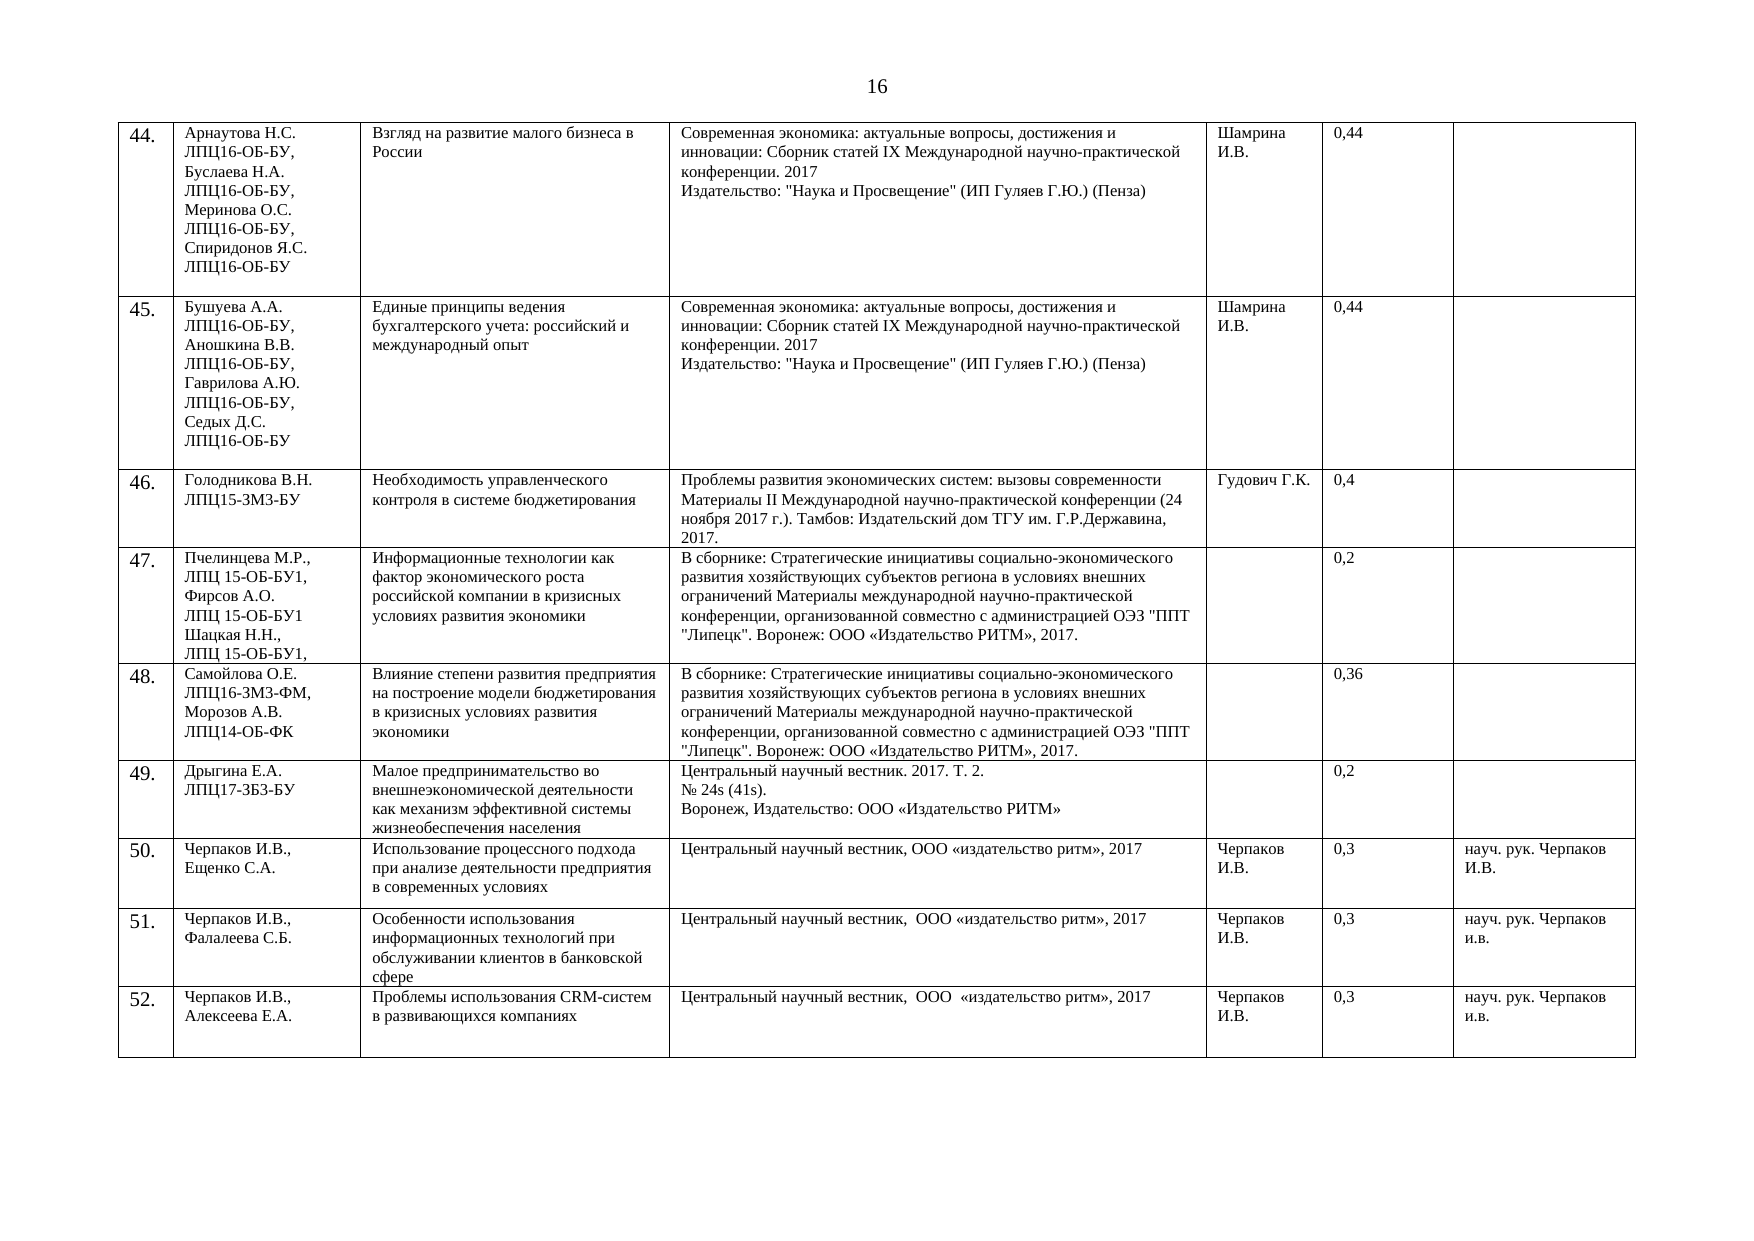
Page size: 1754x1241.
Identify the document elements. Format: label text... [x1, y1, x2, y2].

table_cell 0,3 [1323, 909, 1453, 986]
table_cell науч. рук. Черпаков И.В. [1454, 839, 1635, 908]
table_cell [119, 909, 173, 986]
table_cell 0,2 [1323, 548, 1453, 663]
table_cell [119, 470, 173, 547]
table_cell [1454, 297, 1635, 469]
table_cell Современная экономика: актуальные вопросы, достижения и инновации: Сборник статей IX Международной научно-практической конференции. 2017 Издательство: "Наука и Просвещение" (ИП Гуляев Г.Ю.) (Пенза) [670, 297, 1206, 469]
table_cell Дрыгина Е.А. ЛПЦ17-ЗБ3-БУ [174, 761, 360, 837]
table_cell Черпаков И.В., Фалалеева С.Б. [174, 909, 360, 986]
table_cell Малое предпринимательство во внешнеэкономической деятельности как механизм эффективной системы жизнеобеспечения населения [361, 761, 669, 837]
table_cell 0,2 [1323, 761, 1453, 837]
table_cell Проблемы использования CRM-систем в развивающихся компаниях [361, 987, 669, 1057]
table_cell науч. рук. Черпаков и.в. [1454, 909, 1635, 986]
table_cell Шамрина И.В. [1207, 297, 1322, 469]
table_cell Гудович Г.К. [1207, 470, 1322, 547]
table_cell Особенности использования информационных технологий при обслуживании клиентов в банковской сфере [361, 909, 669, 986]
table_cell [119, 123, 173, 296]
table_cell Черпаков И.В., Алексеева Е.А. [174, 987, 360, 1057]
table_cell [1454, 470, 1635, 547]
table_cell Пчелинцева М.Р., ЛПЦ 15-ОБ-БУ1, Фирсов А.О. ЛПЦ 15-ОБ-БУ1 Шацкая Н.Н., ЛПЦ 15-ОБ-БУ1, [174, 548, 360, 663]
table_cell [119, 664, 173, 760]
table_cell [119, 548, 173, 663]
table_cell 0,44 [1323, 123, 1453, 296]
table_cell Проблемы развития экономических систем: вызовы современности Материалы II Международной научно-практической конференции (24 ноября 2017 г.). Тамбов: Издательский дом ТГУ им. Г.Р.Державина, 2017. [670, 470, 1206, 547]
table_cell науч. рук. Черпаков и.в. [1454, 987, 1635, 1057]
table_cell [1207, 548, 1322, 663]
table_cell [1454, 664, 1635, 760]
table_cell [119, 297, 173, 469]
table_cell Самойлова О.Е. ЛПЦ16-ЗМ3-ФМ, Морозов А.В. ЛПЦ14-ОБ-ФК [174, 664, 360, 760]
table_cell Голодникова В.Н. ЛПЦ15-ЗМ3-БУ [174, 470, 360, 547]
table_cell 0,44 [1323, 297, 1453, 469]
table_cell 0,36 [1323, 664, 1453, 760]
table_cell Центральный научный вестник, ООО «издательство ритм», 2017 [670, 909, 1206, 986]
table_cell Единые принципы ведения бухгалтерского учета: российский и международный опыт [361, 297, 669, 469]
table_cell [1454, 123, 1635, 296]
table_cell Использование процессного подхода при анализе деятельности предприятия в современных условиях [361, 839, 669, 908]
table_cell [119, 987, 173, 1057]
table_cell Черпаков И.В. [1207, 839, 1322, 908]
table_cell [119, 761, 173, 837]
table_cell [1207, 761, 1322, 837]
table_cell Черпаков И.В. [1207, 987, 1322, 1057]
table_cell В сборнике: Стратегические инициативы социально-экономического развития хозяйствующих субъектов региона в условиях внешних ограничений Материалы международной научно-практической конференции, организованной совместно с администрацией ОЭЗ "ППТ "Липецк". Воронеж: ООО «Издательство РИТМ», 2017. [670, 548, 1206, 663]
table_cell [119, 839, 173, 908]
table_cell Необходимость управленческого контроля в системе бюджетирования [361, 470, 669, 547]
table_cell 0,4 [1323, 470, 1453, 547]
table_cell Черпаков И.В., Ещенко С.А. [174, 839, 360, 908]
table_cell Бушуева А.А. ЛПЦ16-ОБ-БУ, Аношкина В.В. ЛПЦ16-ОБ-БУ, Гаврилова А.Ю. ЛПЦ16-ОБ-БУ, Седых Д.С. ЛПЦ16-ОБ-БУ [174, 297, 360, 469]
table_cell 0,3 [1323, 839, 1453, 908]
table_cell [670, 987, 1206, 1057]
table_cell Шамрина И.В. [1207, 123, 1322, 296]
table_cell Центральный научный вестник, ООО «издательство ритм», 2017 [670, 839, 1206, 908]
table_cell В сборнике: Стратегические инициативы социально-экономического развития хозяйствующих субъектов региона в условиях внешних ограничений Материалы международной научно-практической конференции, организованной совместно с администрацией ОЭЗ "ППТ "Липецк". Воронеж: ООО «Издательство РИТМ», 2017. [670, 664, 1206, 760]
table_cell [1454, 548, 1635, 663]
table_cell Информационные технологии как фактор экономического роста российской компании в кризисных условиях развития экономики [361, 548, 669, 663]
table_cell Арнаутова Н.С. ЛПЦ16-ОБ-БУ, Буслаева Н.А. ЛПЦ16-ОБ-БУ, Меринова О.С. ЛПЦ16-ОБ-БУ, Спиридонов Я.С. ЛПЦ16-ОБ-БУ [174, 123, 360, 296]
table_cell Центральный научный вестник. 2017. Т. 2. № 24s (41s). Воронеж, Издательство: ООО «Издательство РИТМ» [670, 761, 1206, 837]
table_cell Влияние степени развития предприятия на построение модели бюджетирования в кризисных условиях развития экономики [361, 664, 669, 760]
table_cell Черпаков И.В. [1207, 909, 1322, 986]
table_cell Современная экономика: актуальные вопросы, достижения и инновации: Сборник статей IX Международной научно-практической конференции. 2017 Издательство: "Наука и Просвещение" (ИП Гуляев Г.Ю.) (Пенза) [670, 123, 1206, 296]
table_cell 0,3 [1323, 987, 1453, 1057]
table_cell [1454, 761, 1635, 837]
table_cell [1207, 664, 1322, 760]
table_cell Взгляд на развитие малого бизнеса в России [361, 123, 669, 296]
